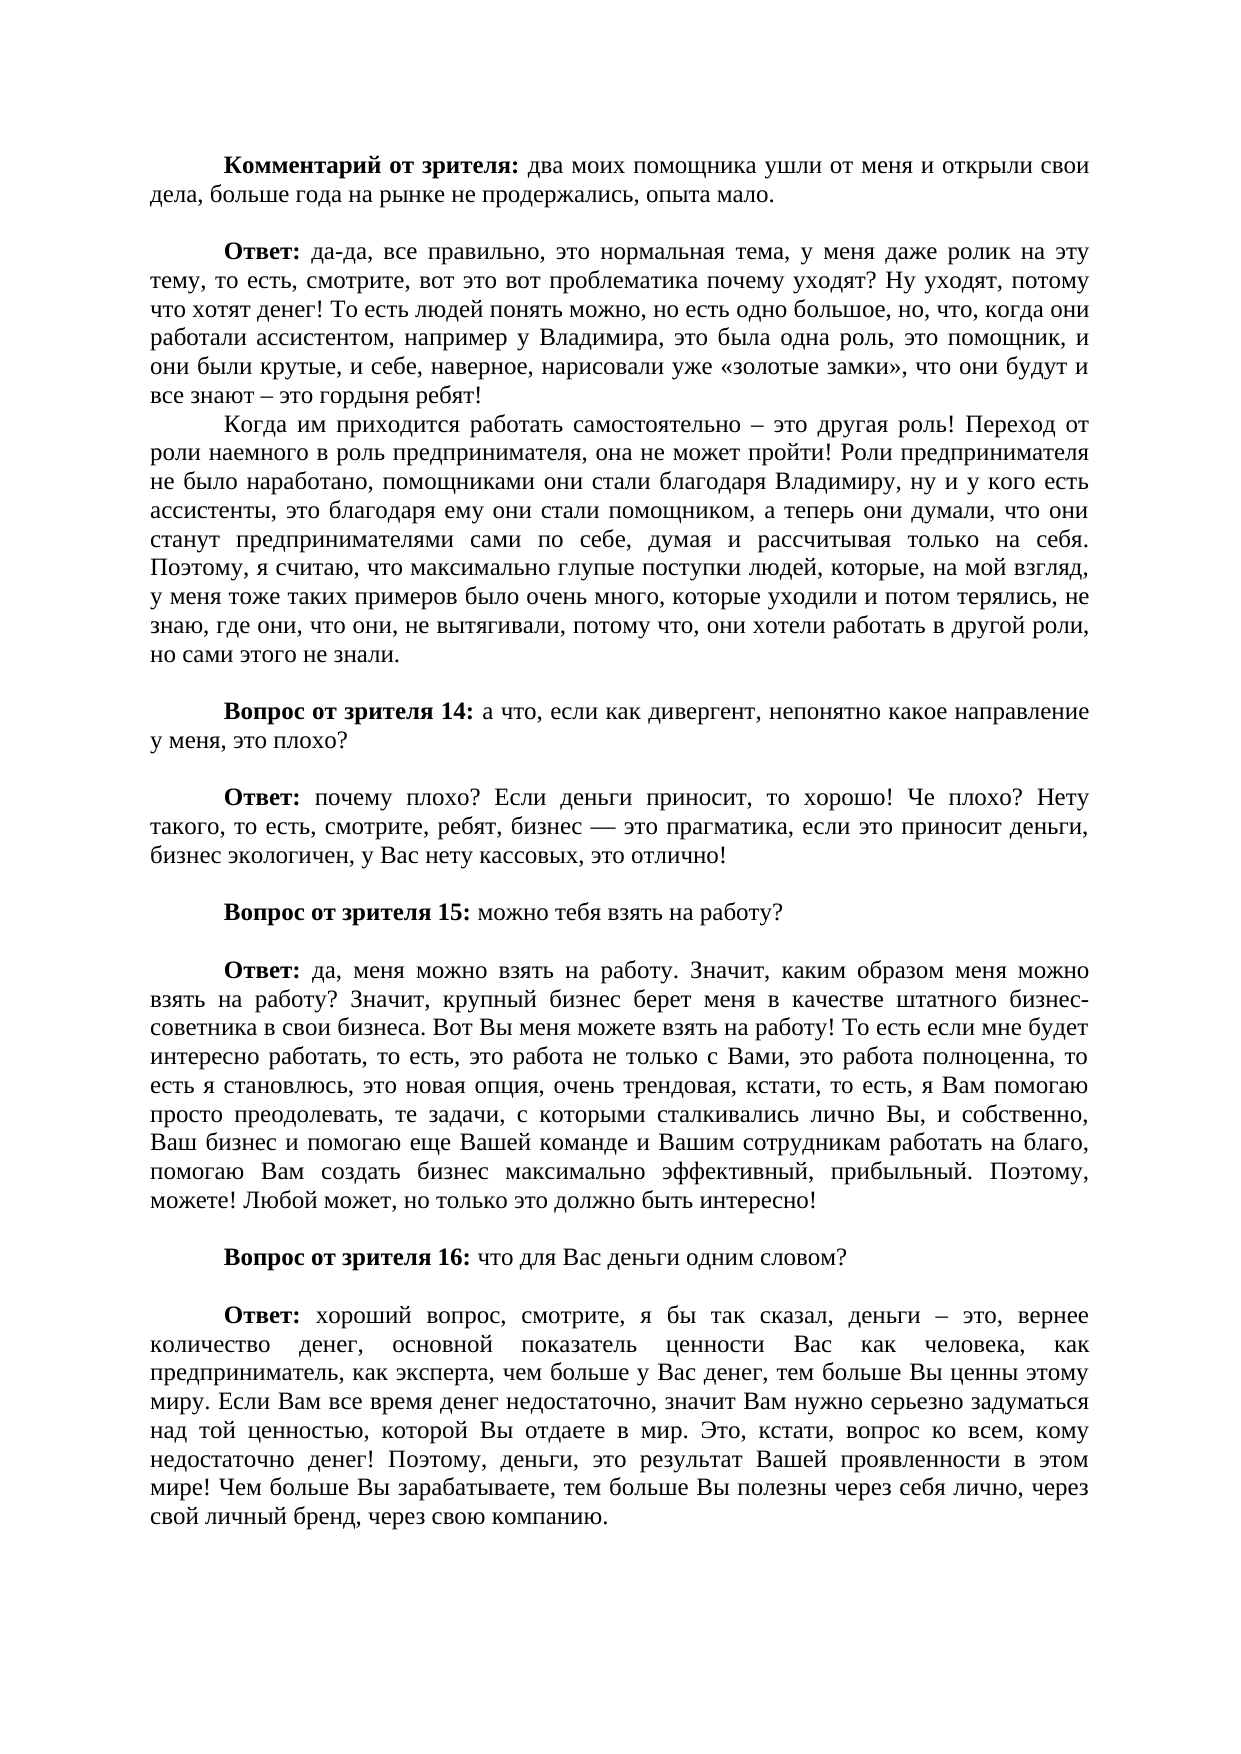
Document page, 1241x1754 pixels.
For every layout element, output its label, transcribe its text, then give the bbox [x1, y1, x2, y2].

text Вопрос от зрителя 14: а что, если как дивергент, непонятно какое направление у меня, это плохо? [150, 696, 1090, 754]
text Ответ: хороший вопрос, смотрите, я бы так сказал, деньги – это, вернее количество денег, основной показатель ценности Вас как человека, как предприниматель, как эксперта, чем больше у Вас денег, тем больше Вы ценны этому миру. Если Вам все время денег недостаточно, значит Вам нужно серьезно задуматься над той ценностью, которой Вы отдаете в мир. Это, кстати, вопрос ко всем, кому недостаточно денег! Поэтому, деньги, это результат Вашей проявленности в этом мире! Чем больше Вы зарабатываете, тем больше Вы полезны через себя лично, через свой личный бренд, через свою компанию. [150, 1300, 1090, 1530]
text Комментарий от зрителя: два моих помощника ушли от меня и открыли свои дела, больше года на рынке не продержались, опыта мало. [150, 150, 1090, 207]
text Ответ: почему плохо? Если деньги приносит, то хорошо! Че плохо? Нету такого, то есть, смотрите, ребят, бизнес — это прагматика, если это приносит деньги, бизнес экологичен, у Вас нету кассовых, это отлично! [150, 782, 1090, 869]
text Вопрос от зрителя 16: что для Вас деньги одним словом? [150, 1242, 1090, 1271]
text Ответ: да-да, все правильно, это нормальная тема, у меня даже ролик на эту тему, то есть, смотрите, вот это вот проблематика почему уходят? Ну уходят, потому что хотят денег! То есть людей понять можно, но есть одно большое, но, что, когда они работали ассистентом, например у Владимира, это была одна роль, это помощник, и они были крутые, и себе, наверное, нарисовали уже «золотые замки», что они будут и все знают – это гордыня ребят! [150, 236, 1090, 409]
text Вопрос от зрителя 15: можно тебя взять на работу? [150, 897, 1090, 926]
text Ответ: да, меня можно взять на работу. Значит, каким образом меня можно взять на работу? Значит, крупный бизнес берет меня в качестве штатного бизнес-советника в свои бизнеса. Вот Вы меня можете взять на работу! То есть если мне будет интересно работать, то есть, это работа не только с Вами, это работа полноценна, то есть я становлюсь, это новая опция, очень трендовая, кстати, то есть, я Вам помогаю просто преодолевать, те задачи, с которыми сталкивались лично Вы, и собственно, Ваш бизнес и помогаю еще Вашей команде и Вашим сотрудникам работать на благо, помогаю Вам создать бизнес максимально эффективный, прибыльный. Поэтому, можете! Любой может, но только это должно быть интересно! [150, 955, 1090, 1214]
text Когда им приходится работать самостоятельно – это другая роль! Переход от роли наемного в роль предпринимателя, она не может пройти! Роли предпринимателя не было наработано, помощниками они стали благодаря Владимиру, ну и у кого есть ассистенты, это благодаря ему они стали помощником, а теперь они думали, что они станут предпринимателями сами по себе, думая и рассчитывая только на себя. Поэтому, я считаю, что максимально глупые поступки людей, которые, на мой взгляд, у меня тоже таких примеров было очень много, которые уходили и потом терялись, не знаю, где они, что они, не вытягивали, потому что, они хотели работать в другой роли, но сами этого не знали. [150, 409, 1090, 667]
